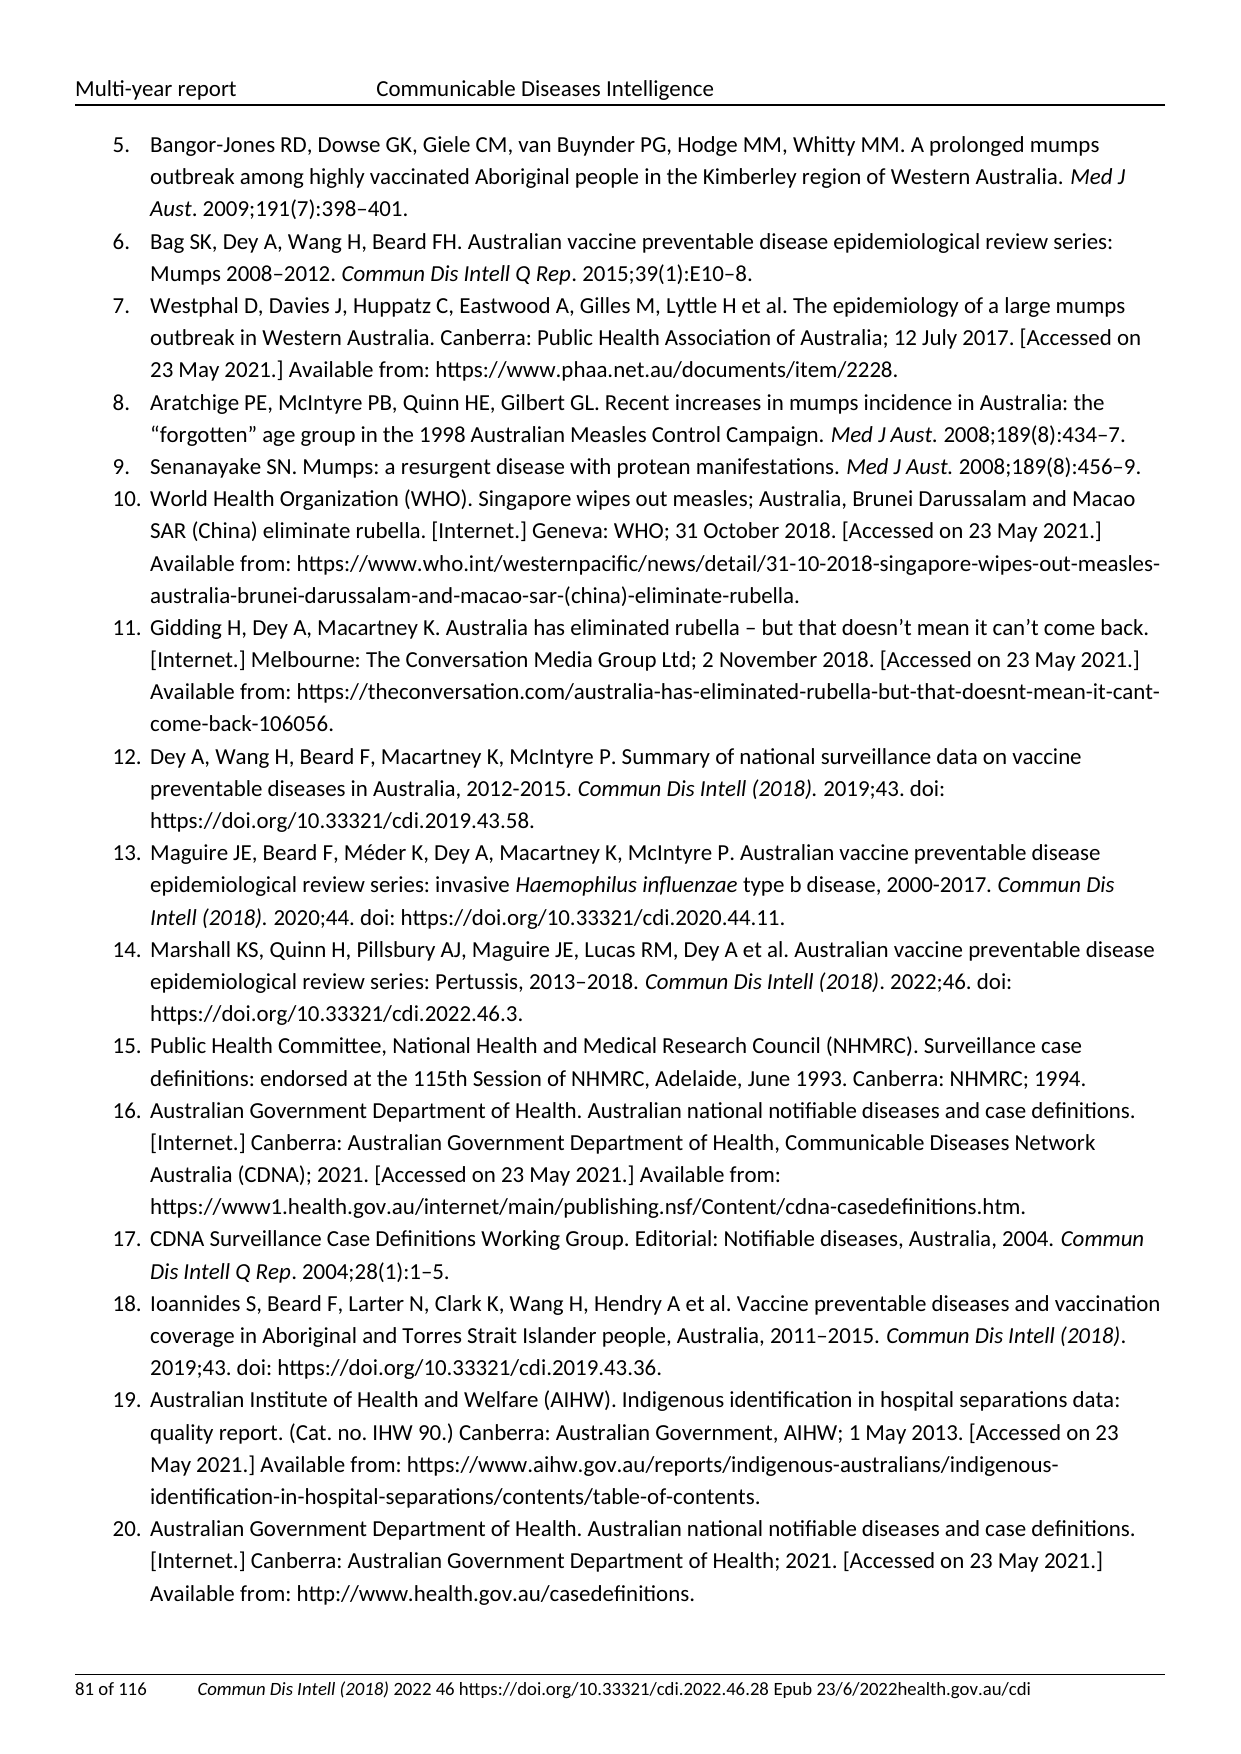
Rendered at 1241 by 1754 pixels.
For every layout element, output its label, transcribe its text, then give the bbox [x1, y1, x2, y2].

list Gidding H, Dey A, Macartney K. Australia has eliminated rubella – but that doesn’t mean it can’t come back. [Internet.] Melbourne: The Conversation Media Group Ltd; 2 November 2018. [Accessed on 23 May 2021.] Available from: https://theconversation.com/australia-has-eliminated-rubella-but-that-doesnt-mean-it-cant-come-back-106056. [112, 613, 1165, 738]
list Bag SK, Dey A, Wang H, Beard FH. Australian vaccine preventable disease epidemiological review series: Mumps 2008–2012. Commun Dis Intell Q Rep. 2015;39(1):E10–8. [112, 227, 1165, 287]
list Ioannides S, Beard F, Larter N, Clark K, Wang H, Hendry A et al. Vaccine preventable diseases and vaccination coverage in Aboriginal and Torres Strait Islander people, Australia, 2011–2015. Commun Dis Intell (2018). 2019;43. doi: https://doi.org/10.33321/cdi.2019.43.36. [112, 1289, 1165, 1381]
list Australian Institute of Health and Welfare (AIHW). Indigenous identification in hospital separations data: quality report. (Cat. no. IHW 90.) Canberra: Australian Government, AIHW; 1 May 2013. [Accessed on 23 May 2021.] Available from: https://www.aihw.gov.au/reports/indigenous-australians/indigenous-identification-in-hospital-separations/contents/table-of-contents. [112, 1386, 1165, 1510]
list Aratchige PE, McIntyre PB, Quinn HE, Gilbert GL. Recent increases in mumps incidence in Australia: the “forgotten” age group in the 1998 Australian Measles Control Campaign. Med J Aust. 2008;189(8):434–7. [112, 388, 1165, 448]
list Senanayake SN. Mumps: a resurgent disease with protean manifestations. Med J Aust. 2008;189(8):456–9. [112, 452, 1165, 480]
list Bangor-Jones RD, Dowse GK, Giele CM, van Buynder PG, Hodge MM, Whitty MM. A prolonged mumps outbreak among highly vaccinated Aboriginal people in the Kimberley region of Western Australia. Med J Aust. 2009;191(7):398–401. [112, 130, 1165, 223]
list Dey A, Wang H, Beard F, Macartney K, McIntyre P. Summary of national surveillance data on vaccine preventable diseases in Australia, 2012-2015. Commun Dis Intell (2018). 2019;43. doi: https://doi.org/10.33321/cdi.2019.43.58. [112, 742, 1165, 834]
list Australian Government Department of Health. Australian national notifiable diseases and case definitions. [Internet.] Canberra: Australian Government Department of Health, Communicable Diseases Network Australia (CDNA); 2021. [Accessed on 23 May 2021.] Available from: https://www1.health.gov.au/internet/main/publishing.nsf/Content/cdna-casedefinitions.htm. [112, 1096, 1165, 1220]
list Public Health Committee, National Health and Medical Research Council (NHMRC). Surveillance case definitions: endorsed at the 115th Session of NHMRC, Adelaide, June 1993. Canberra: NHMRC; 1994. [112, 1031, 1165, 1092]
list CDNA Surveillance Case Definitions Working Group. Editorial: Notifiable diseases, Australia, 2004. Commun Dis Intell Q Rep. 2004;28(1):1–5. [112, 1224, 1165, 1285]
list Maguire JE, Beard F, Méder K, Dey A, Macartney K, McIntyre P. Australian vaccine preventable disease epidemiological review series: invasive Haemophilus influenzae type b disease, 2000-2017. Commun Dis Intell (2018). 2020;44. doi: https://doi.org/10.33321/cdi.2020.44.11. [112, 838, 1165, 931]
list Westphal D, Davies J, Huppatz C, Eastwood A, Gilles M, Lyttle H et al. The epidemiology of a large mumps outbreak in Western Australia. Canberra: Public Health Association of Australia; 12 July 2017. [Accessed on 23 May 2021.] Available from: https://www.phaa.net.au/documents/item/2228. [112, 291, 1165, 383]
list Marshall KS, Quinn H, Pillsbury AJ, Maguire JE, Lucas RM, Dey A et al. Australian vaccine preventable disease epidemiological review series: Pertussis, 2013–2018. Commun Dis Intell (2018). 2022;46. doi: https://doi.org/10.33321/cdi.2022.46.3. [112, 935, 1165, 1027]
list Australian Government Department of Health. Australian national notifiable diseases and case definitions. [Internet.] Canberra: Australian Government Department of Health; 2021. [Accessed on 23 May 2021.] Available from: http://www.health.gov.au/casedefinitions. [112, 1514, 1165, 1607]
list World Health Organization (WHO). Singapore wipes out measles; Australia, Brunei Darussalam and Macao SAR (China) eliminate rubella. [Internet.] Geneva: WHO; 31 October 2018. [Accessed on 23 May 2021.] Available from: https://www.who.int/westernpacific/news/detail/31-10-2018-singapore-wipes-out-measles-australia-brunei-darussalam-and-macao-sar-(china)-eliminate-rubella. [112, 484, 1165, 609]
